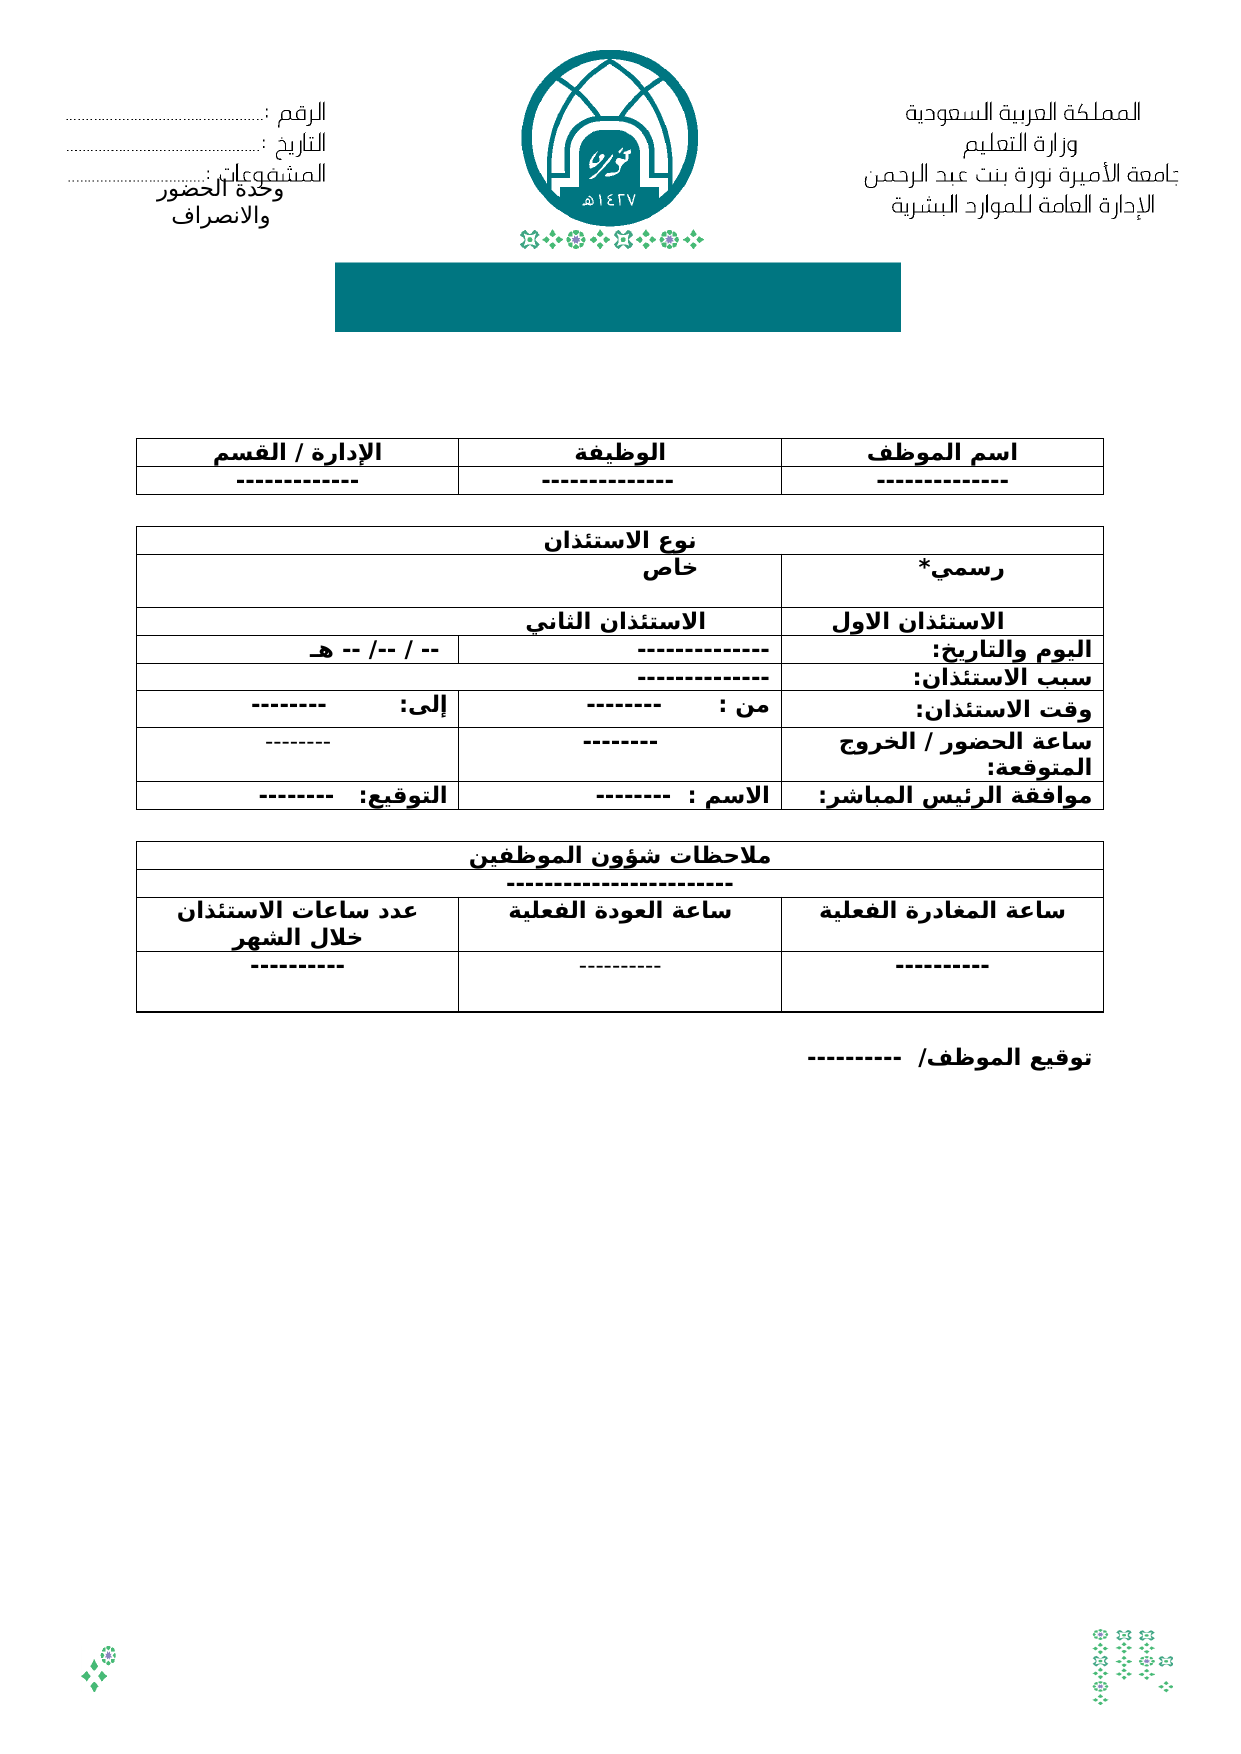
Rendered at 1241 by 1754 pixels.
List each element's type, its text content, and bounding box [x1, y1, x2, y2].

table_cell  الاستئذان الثاني [137, 608, 781, 635]
table_cell -------- [459, 728, 781, 781]
table_cell ---------- [459, 952, 781, 1011]
table_cell موافقة الرئيس المباشر: [782, 782, 1103, 809]
table_header نوع الاستئذان [137, 527, 1103, 553]
table_cell سبب الاستئذان: [782, 664, 1103, 690]
table_cell ------------- [137, 467, 458, 493]
table_cell -------------- [137, 664, 781, 690]
table_cell إلى: -------- [137, 691, 458, 727]
table_header الوظيفة [459, 439, 781, 466]
table_cell  الاستئذان الاول [782, 608, 1103, 635]
table_cell الاسم : -------- [459, 782, 781, 809]
table_cell -------------- [459, 467, 781, 493]
picture [81, 1646, 116, 1692]
text توقيع الموظف/ ---------- [148, 1044, 1092, 1070]
table_cell عدد ساعات الاستئذان خلال الشهر [137, 898, 458, 951]
table_header الإدارة / القسم [137, 439, 458, 466]
table_cell ساعة الحضور / الخروج المتوقعة: [782, 728, 1103, 781]
table_cell من : -------- [459, 691, 781, 727]
table_cell التوقيع: -------- [137, 782, 458, 809]
table_cell -------- [137, 728, 458, 781]
table_cell اليوم والتاريخ: [782, 636, 1103, 663]
table_cell -------------- [459, 636, 781, 663]
table_cell -- / --/ -- هـ [137, 636, 458, 663]
table_cell ---------- [782, 952, 1103, 1011]
table_cell  خاص [137, 555, 781, 607]
table_cell ساعة العودة الفعلية [459, 898, 781, 951]
table_header اسم الموظف [782, 439, 1103, 466]
table_cell ------------------------ [137, 870, 1103, 897]
table_cell وقت الاستئذان: [782, 691, 1103, 727]
picture [1092, 1629, 1173, 1705]
table_cell ---------- [137, 952, 458, 1011]
table_cell -------------- [782, 467, 1103, 493]
table_header ملاحظات شؤون الموظفين [137, 842, 1103, 869]
table_cell  رسمي* [782, 555, 1103, 607]
picture [59, 50, 1179, 332]
table_cell ساعة المغادرة الفعلية [782, 898, 1103, 951]
